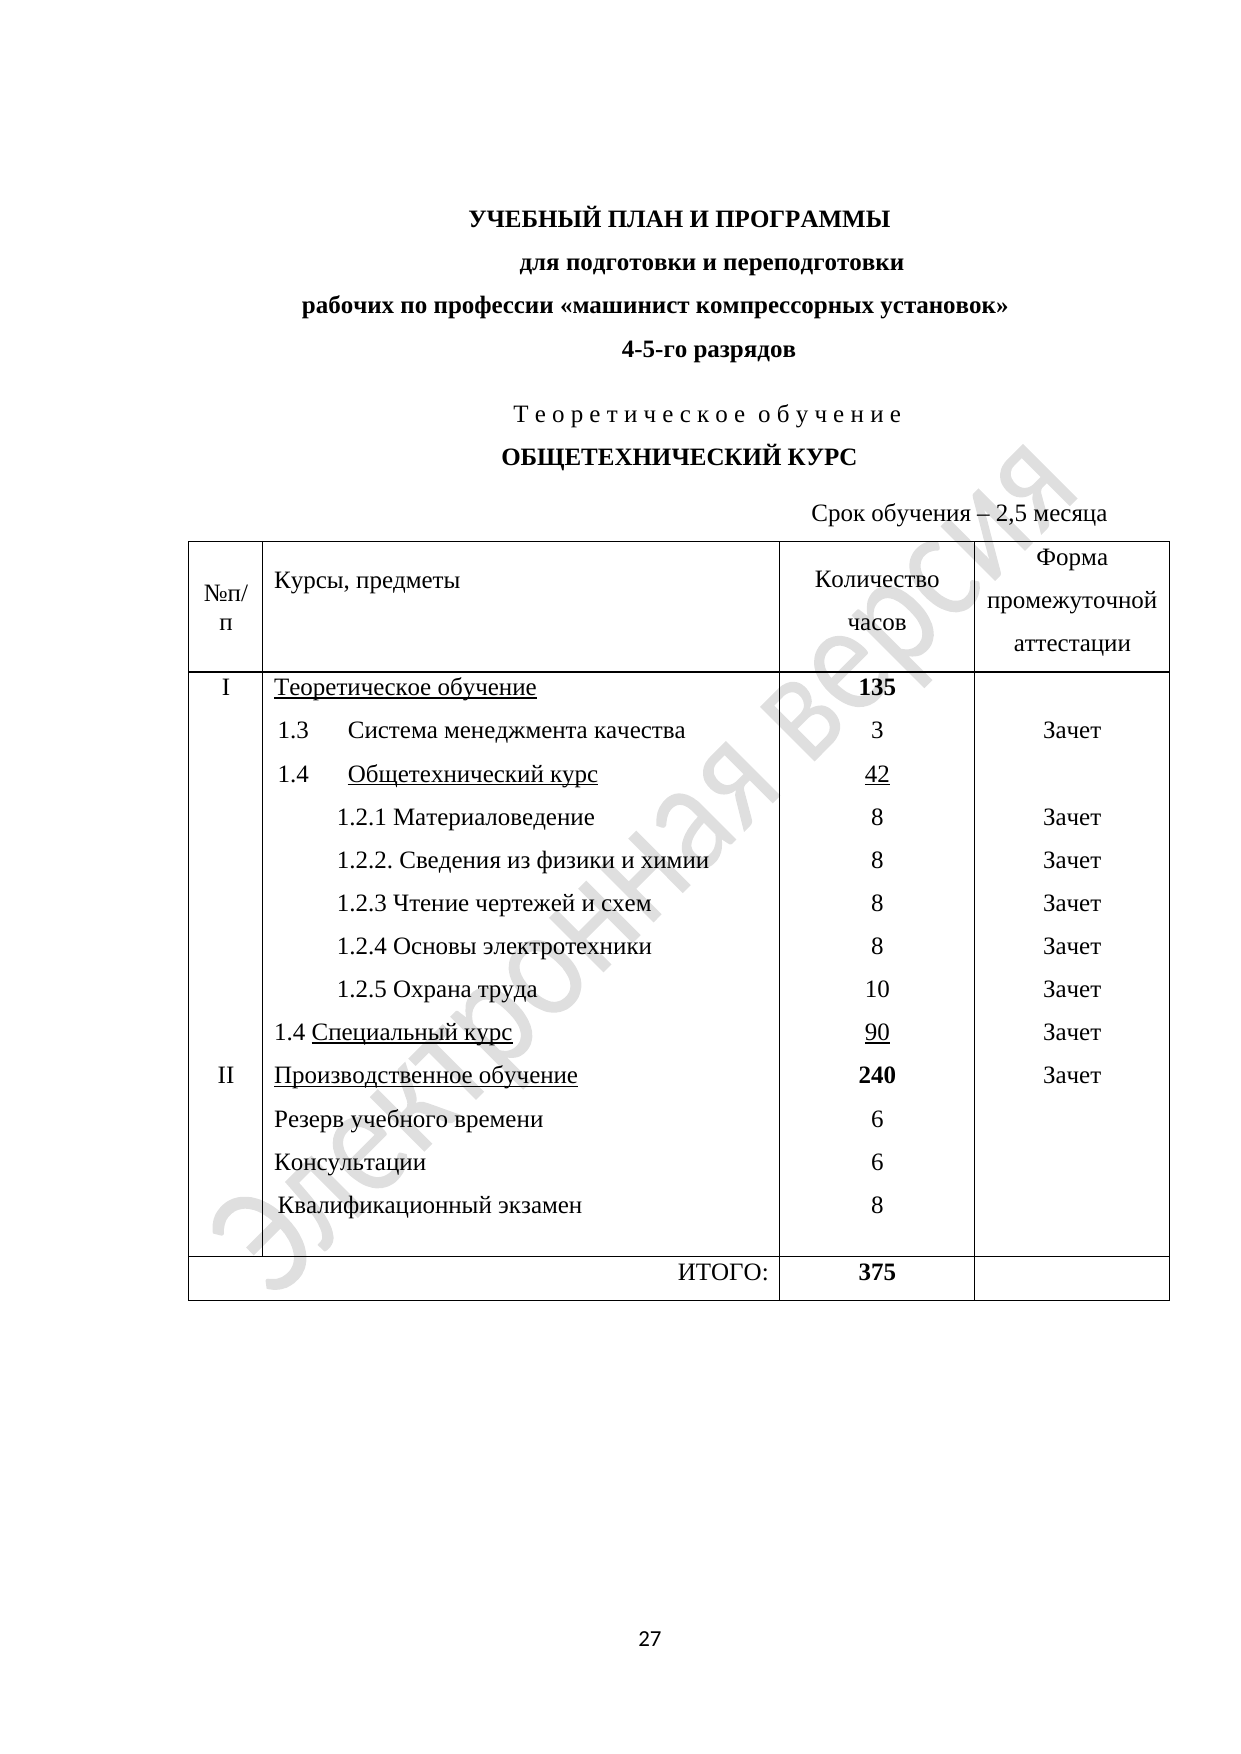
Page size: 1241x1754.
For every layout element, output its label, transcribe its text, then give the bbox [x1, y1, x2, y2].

text 4-5-го разрядов [177, 334, 1122, 362]
text Теоретическое обучение [295, 399, 1001, 428]
table_header Количество часов [780, 542, 974, 671]
table_cell ИТОГО: [189, 1257, 779, 1300]
table_cell Зачет Зачет Зачет Зачет Зачет Зачет Зачет Зачет [975, 673, 1169, 1256]
text Срок обучения – 2,5 месяца [295, 498, 1107, 527]
table_header Курсы, предметы [263, 542, 779, 671]
table_cell Теоретическое обучение Система менеджмента качества Общетехнический курс 1.2.1 Материаловедение 1.2.2. Сведения из физики и химии 1.2.3 Чтение чертежей и схем 1.2.4 Основы электротехники 1.2.5 Охрана труда 1.4 Специальный курс Производственное обучение Резерв учебного времени Консультации Квалификационный экзамен [263, 673, 779, 1256]
table_header №п/п [189, 542, 262, 671]
table_cell 375 [780, 1257, 974, 1300]
text ОБЩЕТЕХНИЧЕСКИЙ КУРС [177, 442, 1122, 471]
text для подготовки и переподготовки [177, 247, 1122, 276]
text рабочих по профессии «машинист компрессорных установок» [177, 291, 1122, 319]
table_header Форма промежуточной аттестации [975, 542, 1169, 671]
table_cell 135 3 42 8 8 8 8 10 90 240 6 6 8 [780, 673, 974, 1256]
text УЧЕБНЫЙ ПЛАН И ПРОГРАММЫ [177, 204, 1122, 233]
table_cell [975, 1257, 1169, 1300]
table_cell I II [189, 673, 262, 1256]
